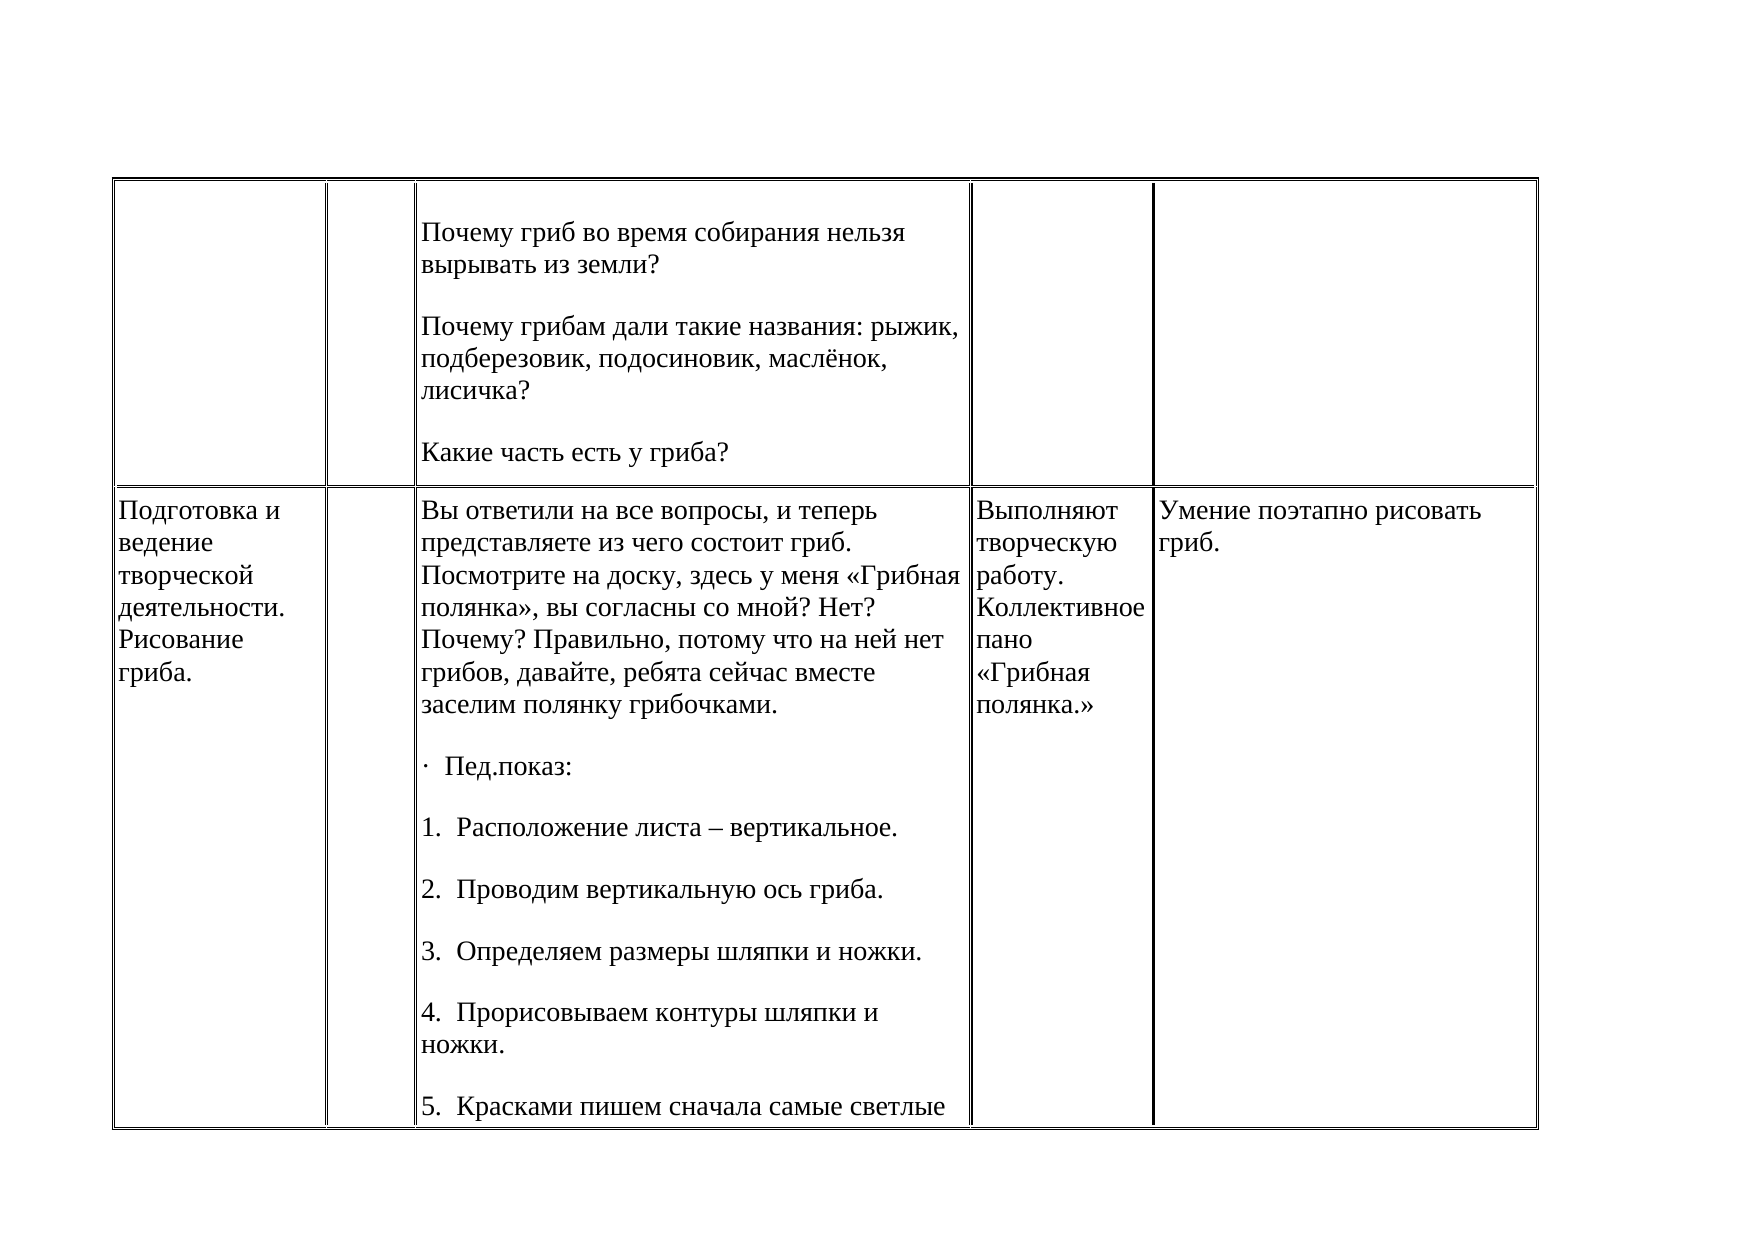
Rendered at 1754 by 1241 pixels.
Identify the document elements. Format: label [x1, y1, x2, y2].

table_cell [327, 488, 416, 1126]
table_cell [416, 179, 971, 485]
table_cell [1153, 181, 1536, 485]
table_cell [971, 181, 1153, 485]
table_cell [327, 181, 416, 485]
table_cell [115, 181, 327, 485]
table_cell [971, 488, 1153, 1126]
table_cell [416, 485, 971, 1126]
table_cell [1153, 485, 1537, 1126]
table_cell [113, 485, 327, 1126]
